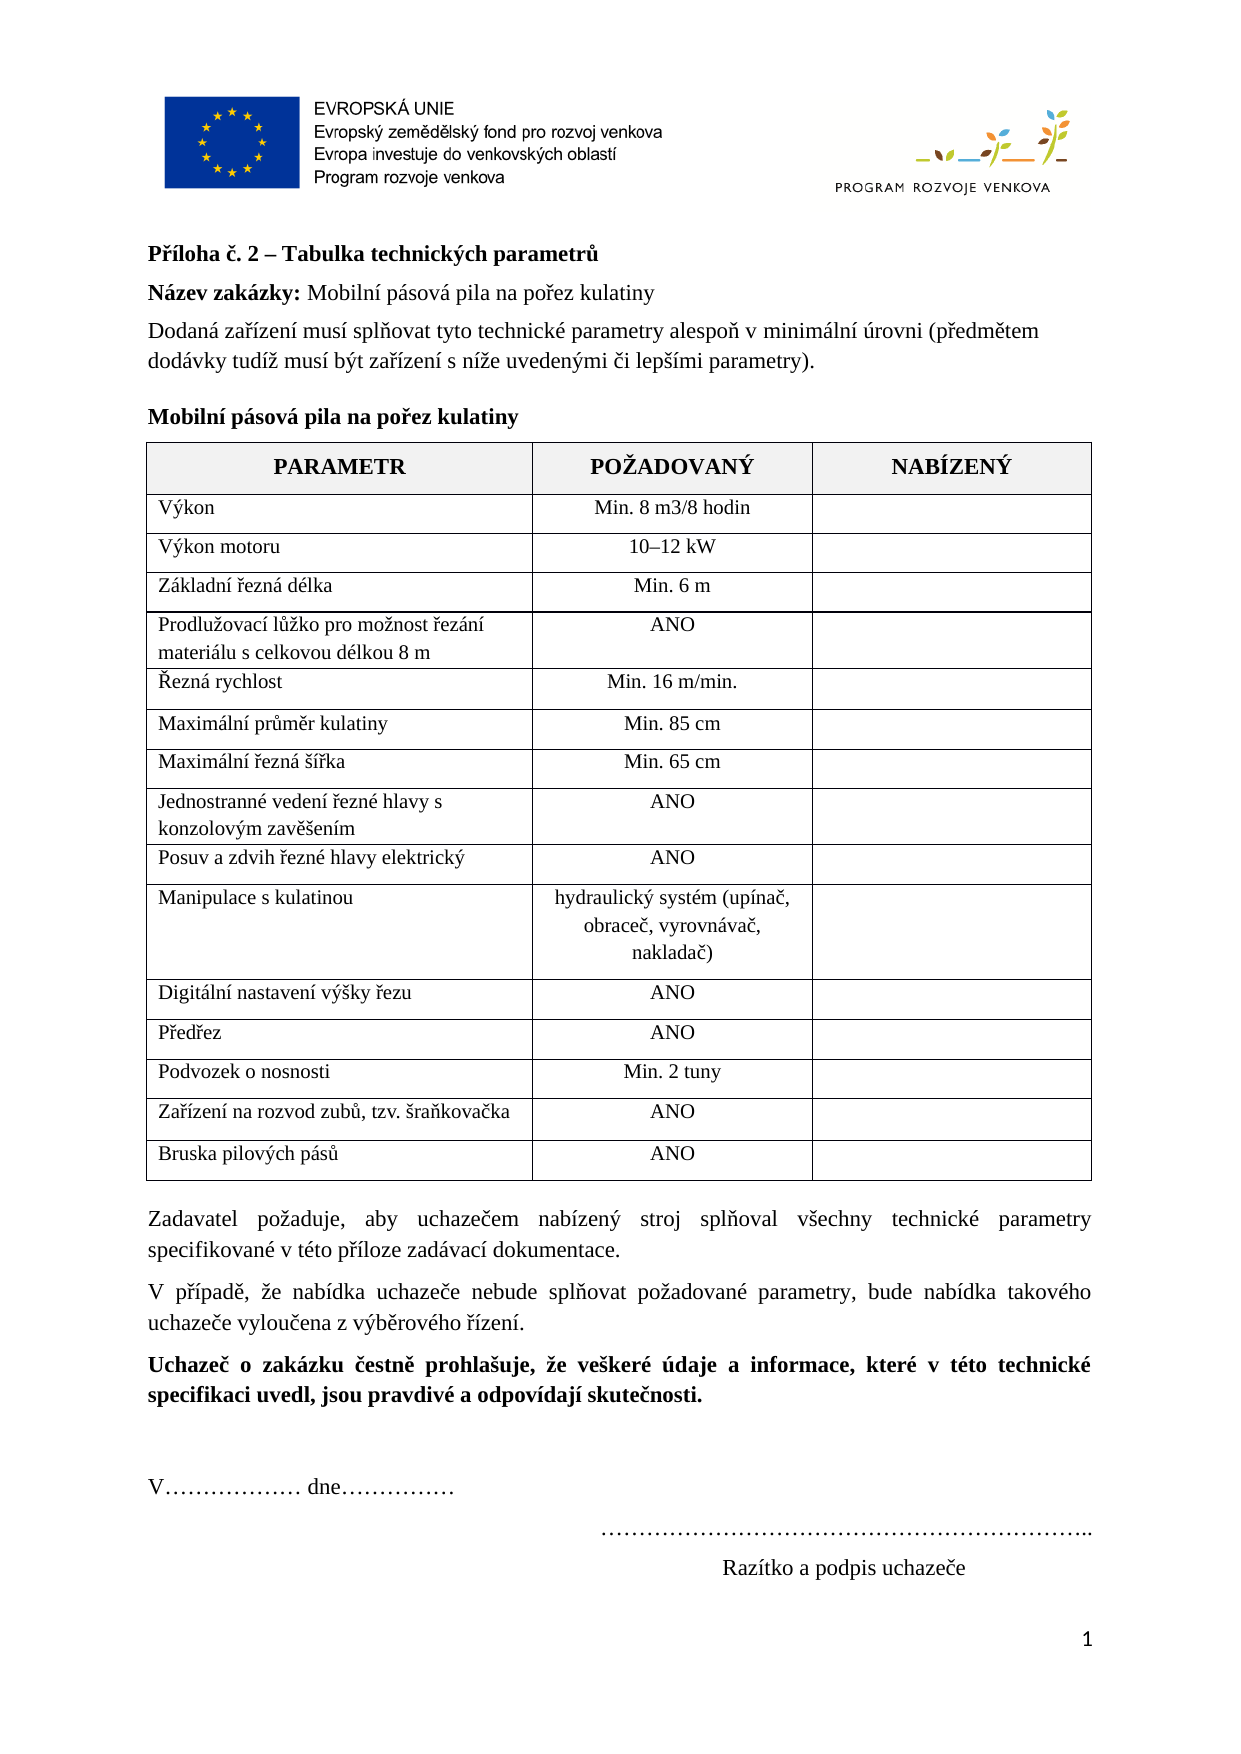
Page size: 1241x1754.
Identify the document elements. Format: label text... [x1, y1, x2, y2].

table_cell [813, 613, 1091, 668]
table_header PARAMETR [147, 443, 532, 494]
table_cell [813, 573, 1091, 611]
table_cell ANO [533, 1099, 812, 1140]
table_cell Řezná rychlost [147, 669, 532, 709]
table_cell Výkon motoru [147, 534, 532, 572]
table_cell Digitální nastavení výšky řezu [147, 980, 532, 1019]
text Uchazeč o zakázku čestně prohlašuje, že veškeré údaje a informace, které v této technické specifikaci uvedl, jsou pravdivé a odpovídají skutečnosti. [148, 1351, 1093, 1408]
text Mobilní pásová pila na pořez kulatiny [148, 403, 1093, 429]
table_cell Manipulace s kulatinou [147, 885, 532, 979]
table_cell [813, 750, 1091, 787]
table_cell [813, 1060, 1091, 1098]
table_cell Maximální řezná šířka [147, 750, 532, 787]
text V případě, že nabídka uchazeče nebude splňovat požadované parametry, bude nabídka takového uchazeče vyloučena z výběrového řízení. [148, 1278, 1093, 1335]
table_cell [813, 710, 1091, 748]
text Název zakázky: Mobilní pásová pila na pořez kulatiny [148, 278, 1093, 305]
picture [147, 73, 1092, 214]
table_cell Min. 8 m3/8 hodin [533, 495, 812, 533]
table_cell Min. 85 cm [533, 710, 812, 748]
table_cell Podvozek o nosnosti [147, 1060, 532, 1098]
text Razítko a podpis uchazeče [516, 1554, 1093, 1581]
table_cell [813, 495, 1091, 533]
text Příloha č. 2 – Tabulka technických parametrů [148, 240, 1093, 266]
table_cell Jednostranné vedení řezné hlavy s konzolovým zavěšením [147, 789, 532, 844]
text Zadavatel požaduje, aby uchazečem nabízený stroj splňoval všechny technické parametry specifikované v této příloze zadávací dokumentace. [148, 1206, 1093, 1262]
table_cell Prodlužovací lůžko pro možnost řezání materiálu s celkovou délkou 8 m [147, 613, 532, 668]
table_cell [813, 789, 1091, 844]
table_cell [813, 669, 1091, 709]
table_cell [813, 885, 1091, 979]
table_cell Min. 16 m/min. [533, 669, 812, 709]
table_cell 10–12 kW [533, 534, 812, 572]
table_cell Zařízení na rozvod zubů, tzv. šraňkovačka [147, 1099, 532, 1140]
table_cell [813, 845, 1091, 884]
table_cell [813, 1020, 1091, 1058]
table_cell Min. 6 m [533, 573, 812, 611]
table_cell Min. 2 tuny [533, 1060, 812, 1098]
table_cell Předřez [147, 1020, 532, 1058]
table_cell [813, 1099, 1091, 1140]
table_cell ANO [533, 613, 812, 668]
table_header POŽADOVANÝ [533, 443, 812, 494]
table_cell Základní řezná délka [147, 573, 532, 611]
text V……………… dne…………… [148, 1473, 1093, 1499]
table_cell ANO [533, 845, 812, 884]
table_cell ANO [533, 1141, 812, 1179]
table_cell Posuv a zdvih řezné hlavy elektrický [147, 845, 532, 884]
table_cell hydraulický systém (upínač, obraceč, vyrovnávač, nakladač) [533, 885, 812, 979]
table_header NABÍZENÝ [813, 443, 1091, 494]
table_cell [813, 534, 1091, 572]
table_cell Bruska pilových pásů [147, 1141, 532, 1179]
table_cell [813, 980, 1091, 1019]
text ……………………………………………………….. [148, 1514, 1093, 1540]
text Dodaná zařízení musí splňovat tyto technické parametry alespoň v minimální úrovni (předmětem dodávky tudíž musí být zařízení s níže uvedenými či lepšími parametry). [148, 317, 1093, 374]
table_cell Min. 65 cm [533, 750, 812, 787]
table_cell ANO [533, 789, 812, 844]
table_cell [813, 1141, 1091, 1179]
table_cell ANO [533, 980, 812, 1019]
table_cell Výkon [147, 495, 532, 533]
table_cell ANO [533, 1020, 812, 1058]
table_cell Maximální průměr kulatiny [147, 710, 532, 748]
